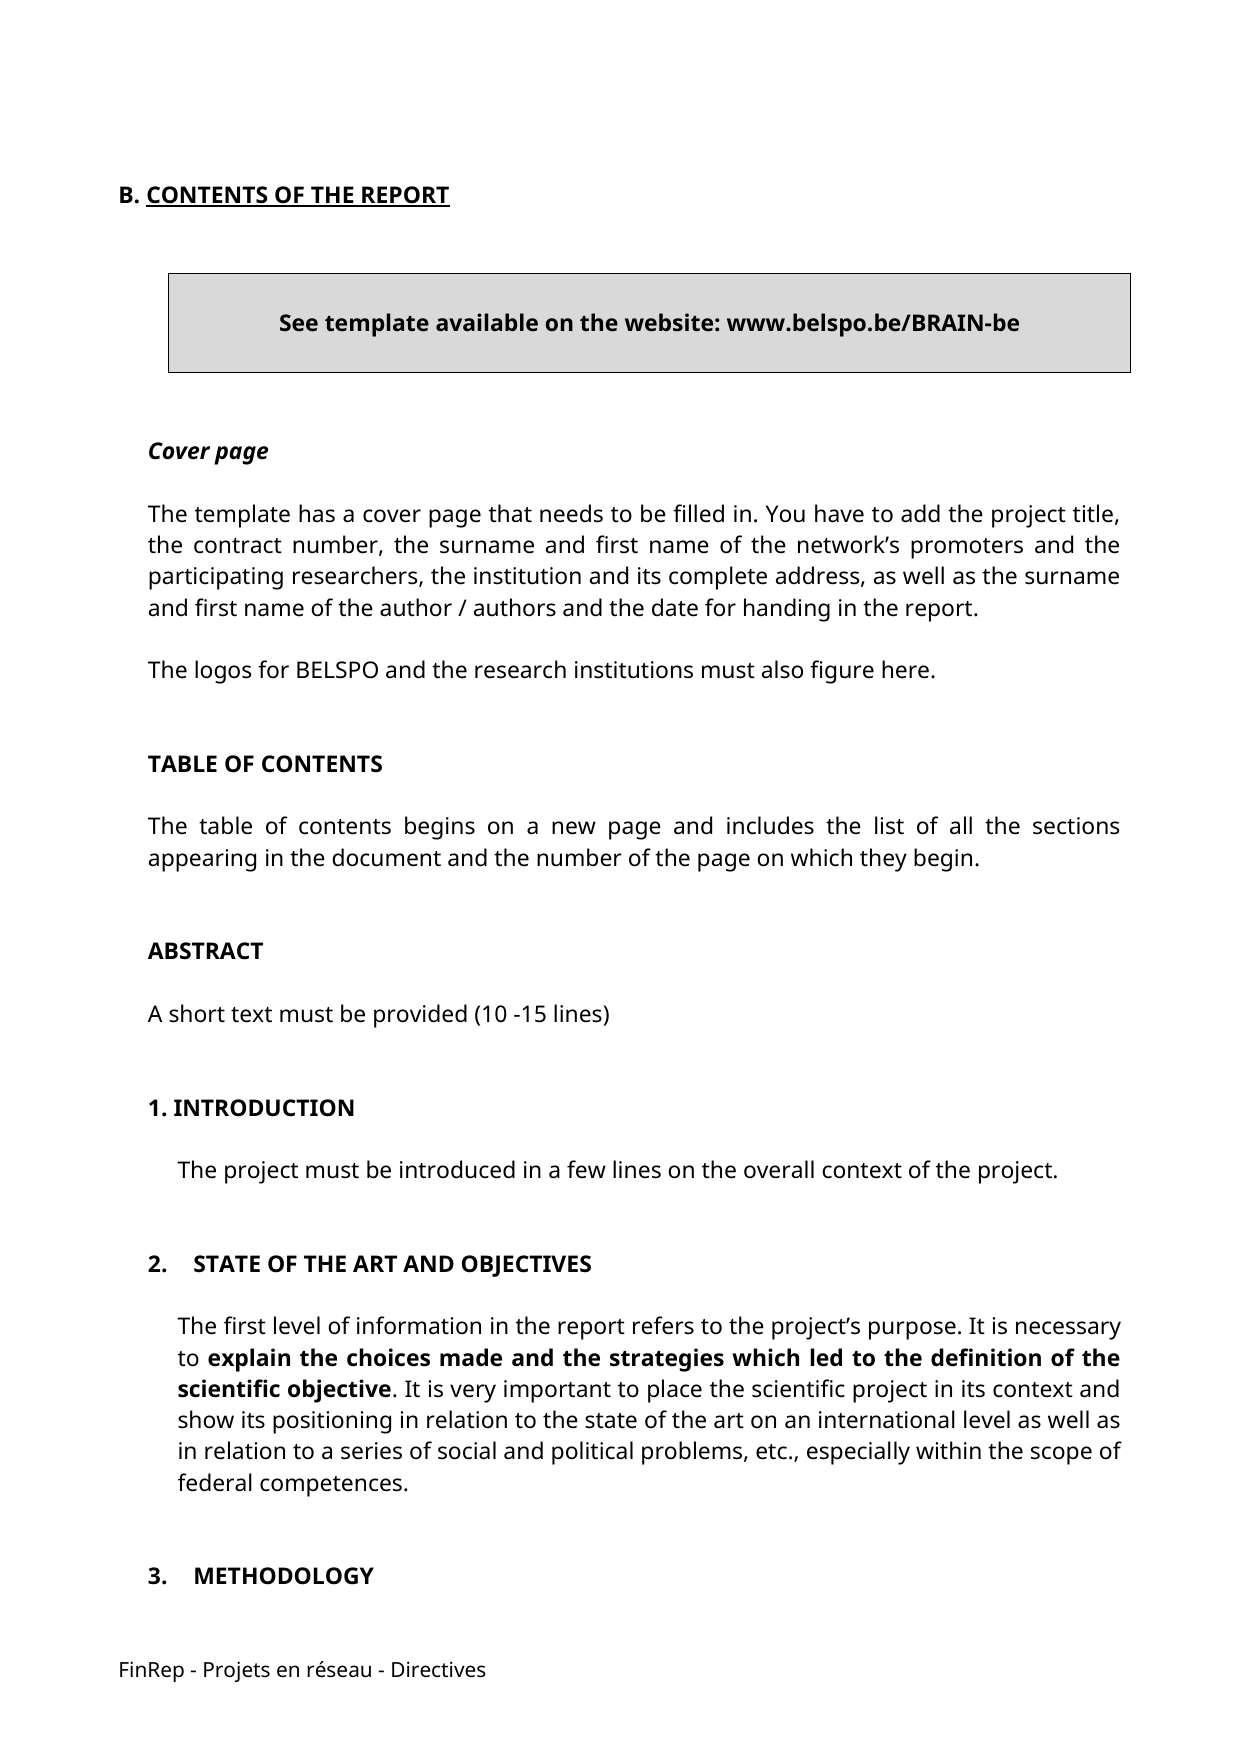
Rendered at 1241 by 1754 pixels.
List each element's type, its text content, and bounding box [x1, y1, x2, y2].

text 1. INTRODUCTION [148, 1091, 1122, 1123]
text 3. METHODOLOGY [148, 1560, 1122, 1591]
text B. CONTENTS OF THE REPORT [118, 179, 1122, 210]
text The table of contents begins on a new page and includes the list of all the sections appearing in the document and the number of the page on which they begin. [148, 810, 1122, 873]
text The logos for BELSPO and the research institutions must also figure here. [148, 654, 1122, 685]
text The first level of information in the report refers to the project’s purpose. It is necessary to explain the choices made and the strategies which led to the definition of the scientific objective. It is very important to place the scientific project in its context and show its positioning in relation to the state of the art on an international level as well as in relation to a series of social and political problems, etc., especially within the scope of federal competences. [177, 1310, 1122, 1498]
text See template available on the website: www.belspo.be/BRAIN-be [169, 304, 1130, 335]
text Cover page [148, 435, 1122, 466]
text A short text must be provided (10 -15 lines) [148, 998, 1122, 1029]
text The project must be introduced in a few lines on the overall context of the project. [177, 1154, 1122, 1185]
text The template has a cover page that needs to be filled in. You have to add the project title, the contract number, the surname and first name of the network’s promoters and the participating researchers, the institution and its complete address, as well as the surname and first name of the author / authors and the date for handing in the report. [148, 498, 1122, 623]
text 2. STATE OF THE ART AND OBJECTIVES [148, 1248, 1122, 1279]
text ABSTRACT [148, 935, 1122, 966]
text TABLE OF CONTENTS [148, 748, 1122, 779]
